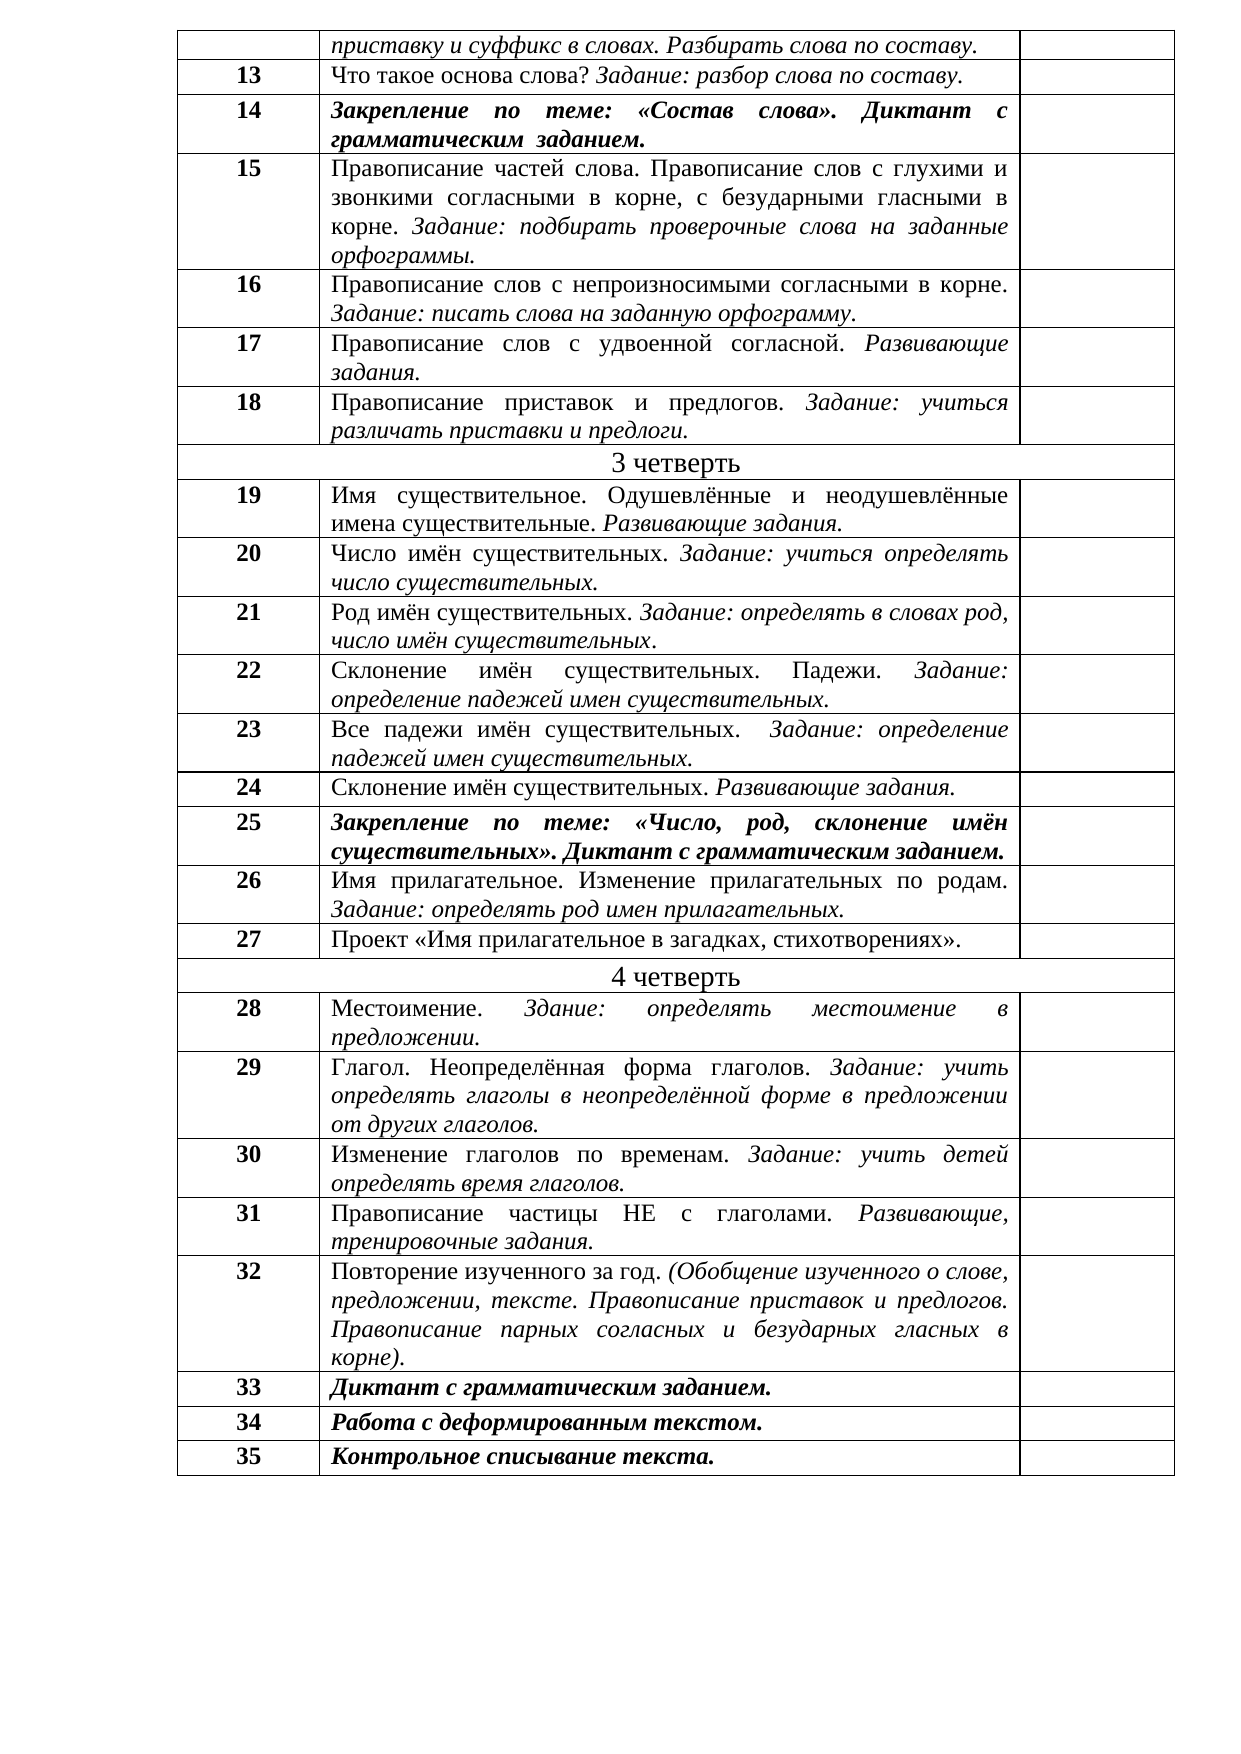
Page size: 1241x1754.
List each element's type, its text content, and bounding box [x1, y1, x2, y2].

table_cell 35 [178, 1441, 319, 1475]
table_cell 29 [178, 1052, 319, 1138]
table_cell 30 [178, 1139, 319, 1197]
table_cell 28 [178, 993, 319, 1051]
table_cell Правописание частей слова. Правописание слов с глухими и звонкими согласными в корне, с безударными гласными в корне. Задание: подбирать проверочные слова на заданные орфограммы. [320, 154, 1019, 268]
table_cell Местоимение. Здание: определять местоимение в предложении. [320, 993, 1019, 1051]
table_cell [1021, 993, 1174, 1051]
table_cell Проект «Имя прилагательное в загадках, стихотворениях». [320, 924, 1019, 958]
table_cell Склонение имён существительных. Развивающие задания. [320, 773, 1019, 806]
table_cell 12 [178, 31, 319, 59]
table_cell Число имён существительных. Задание: учиться определять число существительных. [320, 538, 1019, 596]
table_cell 23 [178, 714, 319, 771]
table_cell [1021, 60, 1174, 94]
table_cell [1021, 1198, 1174, 1255]
table_cell 34 [178, 1407, 319, 1440]
table_cell 26 [178, 866, 319, 923]
table_cell [1021, 597, 1174, 654]
table_cell [1021, 154, 1174, 268]
table_cell Повторение изученного за год. (Обобщение изученного о слове, предложении, тексте. Правописание приставок и предлогов. Правописание парных согласных и безударных гласных в корне). [320, 1256, 1019, 1371]
table_cell 15 [178, 154, 319, 268]
table_cell 31 [178, 1198, 319, 1255]
table_cell 20 [178, 538, 319, 596]
table_cell Закрепление по теме: «Состав слова». Диктант с грамматическим заданием. [320, 95, 1019, 152]
table_cell [1021, 924, 1174, 958]
table_cell Правописание частицы НЕ с глаголами. Развивающие, тренировочные задания. [320, 1198, 1019, 1255]
table_cell [1021, 1139, 1174, 1197]
table_cell [1021, 773, 1174, 806]
table_cell Правописание слов с удвоенной согласной. Развивающие задания. [320, 328, 1019, 386]
table_cell 22 [178, 655, 319, 713]
table_cell [1021, 1052, 1174, 1138]
table_cell 16 [178, 270, 319, 327]
table_cell 27 [178, 924, 319, 958]
table_cell 3 четверть [178, 445, 1174, 479]
table_cell 14 [178, 95, 319, 152]
table_cell [1021, 31, 1174, 59]
table_cell Работа с деформированным текстом. [320, 1407, 1019, 1440]
table_cell [1021, 1372, 1174, 1406]
table_cell 24 [178, 773, 319, 806]
table_cell [1021, 538, 1174, 596]
table_cell 19 [178, 480, 319, 537]
table_cell Правописание слов с непроизносимыми согласными в корне. Задание: писать слова на заданную орфограмму. [320, 270, 1019, 327]
table_cell [1021, 328, 1174, 386]
table_cell [1021, 387, 1174, 444]
table_cell Правописание приставок и предлогов. Задание: учиться различать приставки и предлоги. [320, 387, 1019, 444]
table_cell 25 [178, 807, 319, 864]
table_cell Изменение глаголов по временам. Задание: учить детей определять время глаголов. [320, 1139, 1019, 1197]
table_cell Диктант с грамматическим заданием. [320, 1372, 1019, 1406]
table_cell [1021, 1441, 1174, 1475]
table_cell 21 [178, 597, 319, 654]
table_cell [1021, 714, 1174, 771]
table_cell [1021, 866, 1174, 923]
table_cell Глагол. Неопределённая форма глаголов. Задание: учить определять глаголы в неопределённой форме в предложении от других глаголов. [320, 1052, 1019, 1138]
table_cell [1021, 480, 1174, 537]
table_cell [320, 31, 1019, 59]
table_cell [1021, 1407, 1174, 1440]
table_cell 17 [178, 328, 319, 386]
table_cell Склонение имён существительных. Падежи. Задание: определение падежей имен существительных. [320, 655, 1019, 713]
table_cell [1021, 270, 1174, 327]
table_cell Что такое основа слова? Задание: разбор слова по составу. [320, 60, 1019, 94]
table_cell Имя существительное. Одушевлённые и неодушевлённые имена существительные. Развивающие задания. [320, 480, 1019, 537]
table_cell 32 [178, 1256, 319, 1371]
table_cell 33 [178, 1372, 319, 1406]
table_cell Контрольное списывание текста. [320, 1441, 1019, 1475]
table_cell [1021, 807, 1174, 864]
table_cell 18 [178, 387, 319, 444]
table_cell Имя прилагательное. Изменение прилагательных по родам. Задание: определять род имен прилагательных. [320, 866, 1019, 923]
table_cell [1021, 95, 1174, 152]
table_cell 13 [178, 60, 319, 94]
table_cell [1021, 1256, 1174, 1371]
table_cell Род имён существительных. Задание: определять в словах род, число имён существительных. [320, 597, 1019, 654]
table_cell Все падежи имён существительных. Задание: определение падежей имен существительных. [320, 714, 1019, 771]
table_cell Закрепление по теме: «Число, род, склонение имён существительных». Диктант с грамматическим заданием. [320, 807, 1019, 864]
table_cell [1021, 655, 1174, 713]
table_cell 4 четверть [178, 959, 1174, 992]
